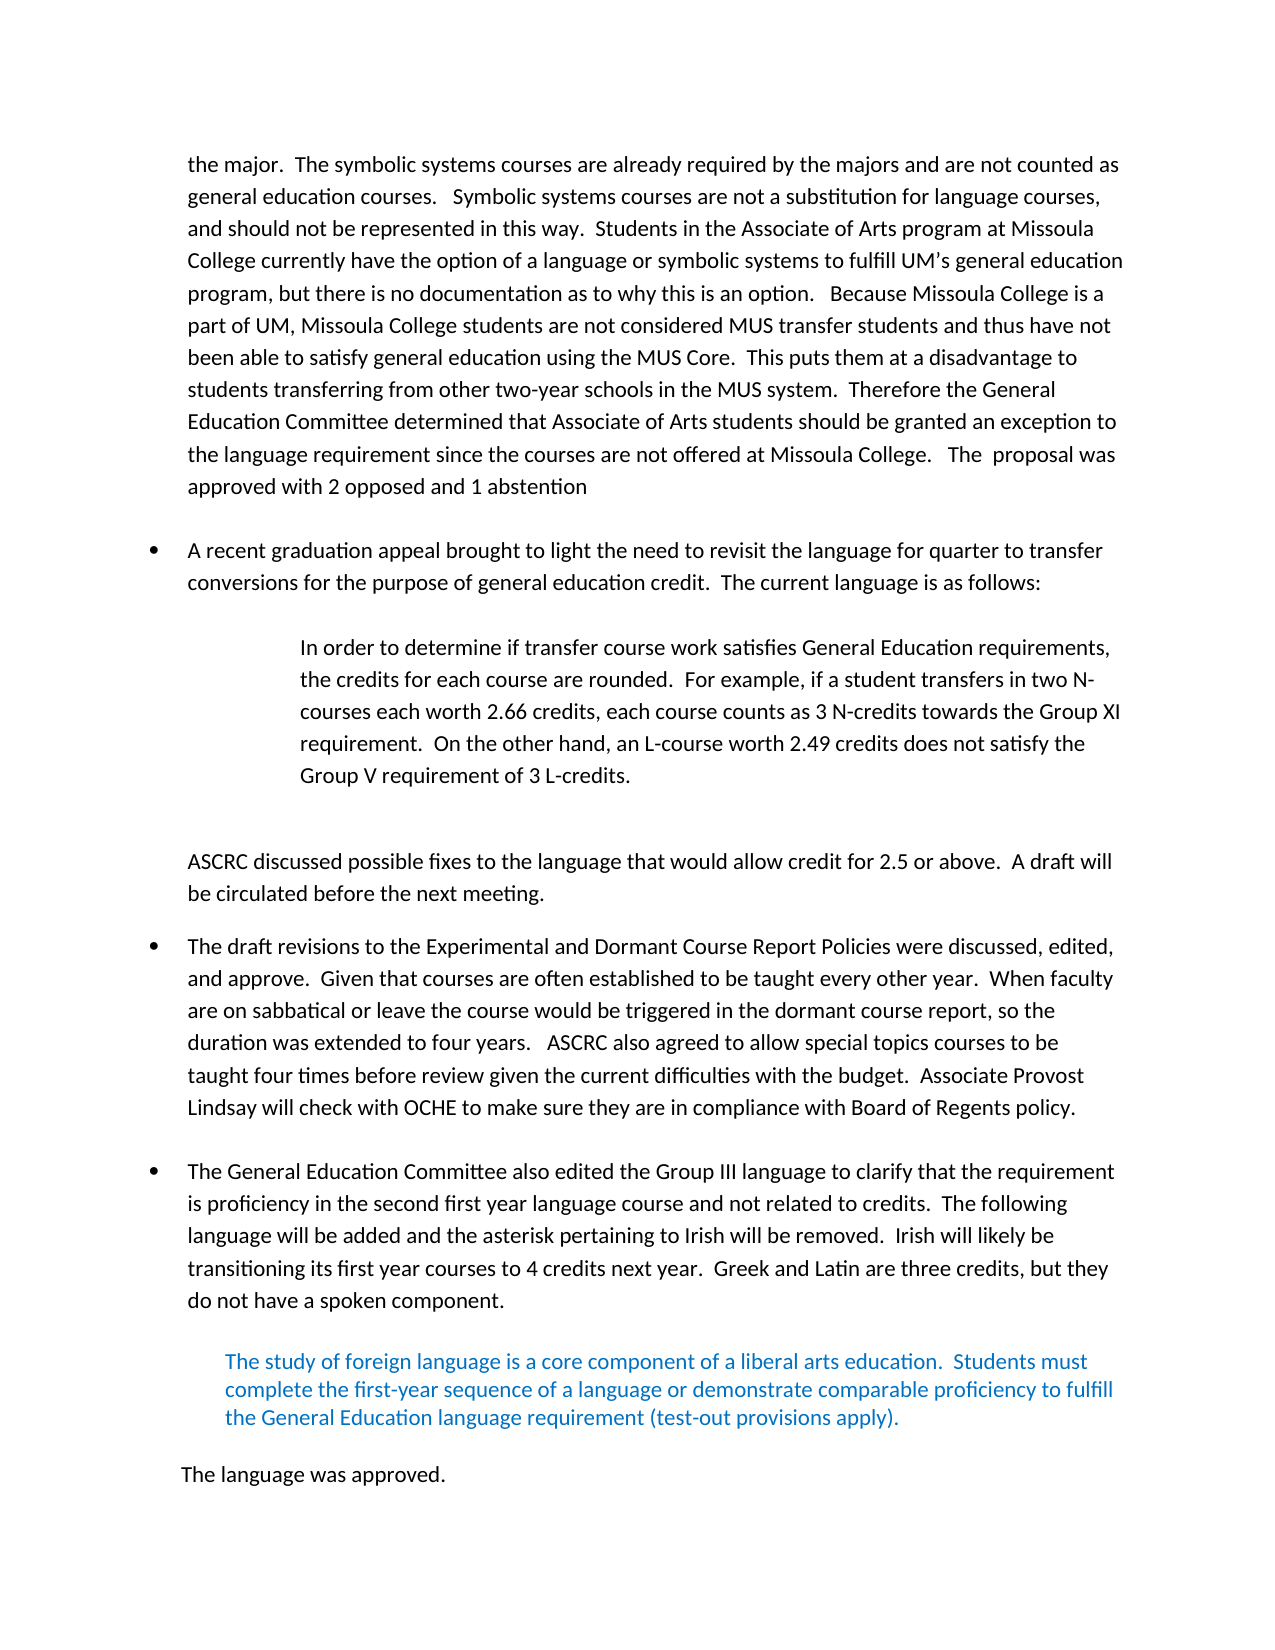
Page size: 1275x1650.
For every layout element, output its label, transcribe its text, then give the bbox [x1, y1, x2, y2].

list The draft revisions to the Experimental and Dormant Course Report Policies were discussed, edited, and approve. Given that courses are often established to be taught every other year. When faculty are on sabbatical or leave the course would be triggered in the dormant course report, so the duration was extended to four years. ASCRC also agreed to allow special topics courses to be taught four times before review given the current difficulties with the budget. Associate Provost Lindsay will check with OCHE to make sure they are in compliance with Board of Regents policy. [150, 932, 1125, 1121]
text The study of foreign language is a core component of a liberal arts education. Students must complete the first-year sequence of a language or demonstrate comparable proficiency to fulfill the General Education language requirement (test-out provisions apply). [225, 1347, 1125, 1431]
text The language was approved. [150, 1461, 1125, 1489]
list In order to determine if transfer course work satisfies General Education requirements, the credits for each course are rounded. For example, if a student transfers in two N-courses each worth 2.66 credits, each course counts as 3 N-credits towards the Group XI requirement. On the other hand, an L-course worth 2.49 credits does not satisfy the Group V requirement of 3 L-credits. [300, 633, 1125, 789]
text ASCRC discussed possible fixes to the language that would allow credit for 2.5 or above. A draft will be circulated before the next meeting. [187, 814, 1125, 907]
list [150, 150, 1125, 500]
list A recent graduation appeal brought to light the need to revisit the language for quarter to transfer conversions for the purpose of general education credit. The current language is as follows: [150, 536, 1125, 596]
list The General Education Committee also edited the Group III language to clarify that the requirement is proficiency in the second first year language course and not related to credits. The following language will be added and the asterisk pertaining to Irish will be removed. Irish will likely be transitioning its first year courses to 4 credits next year. Greek and Latin are three credits, but they do not have a spoken component. [150, 1157, 1125, 1314]
